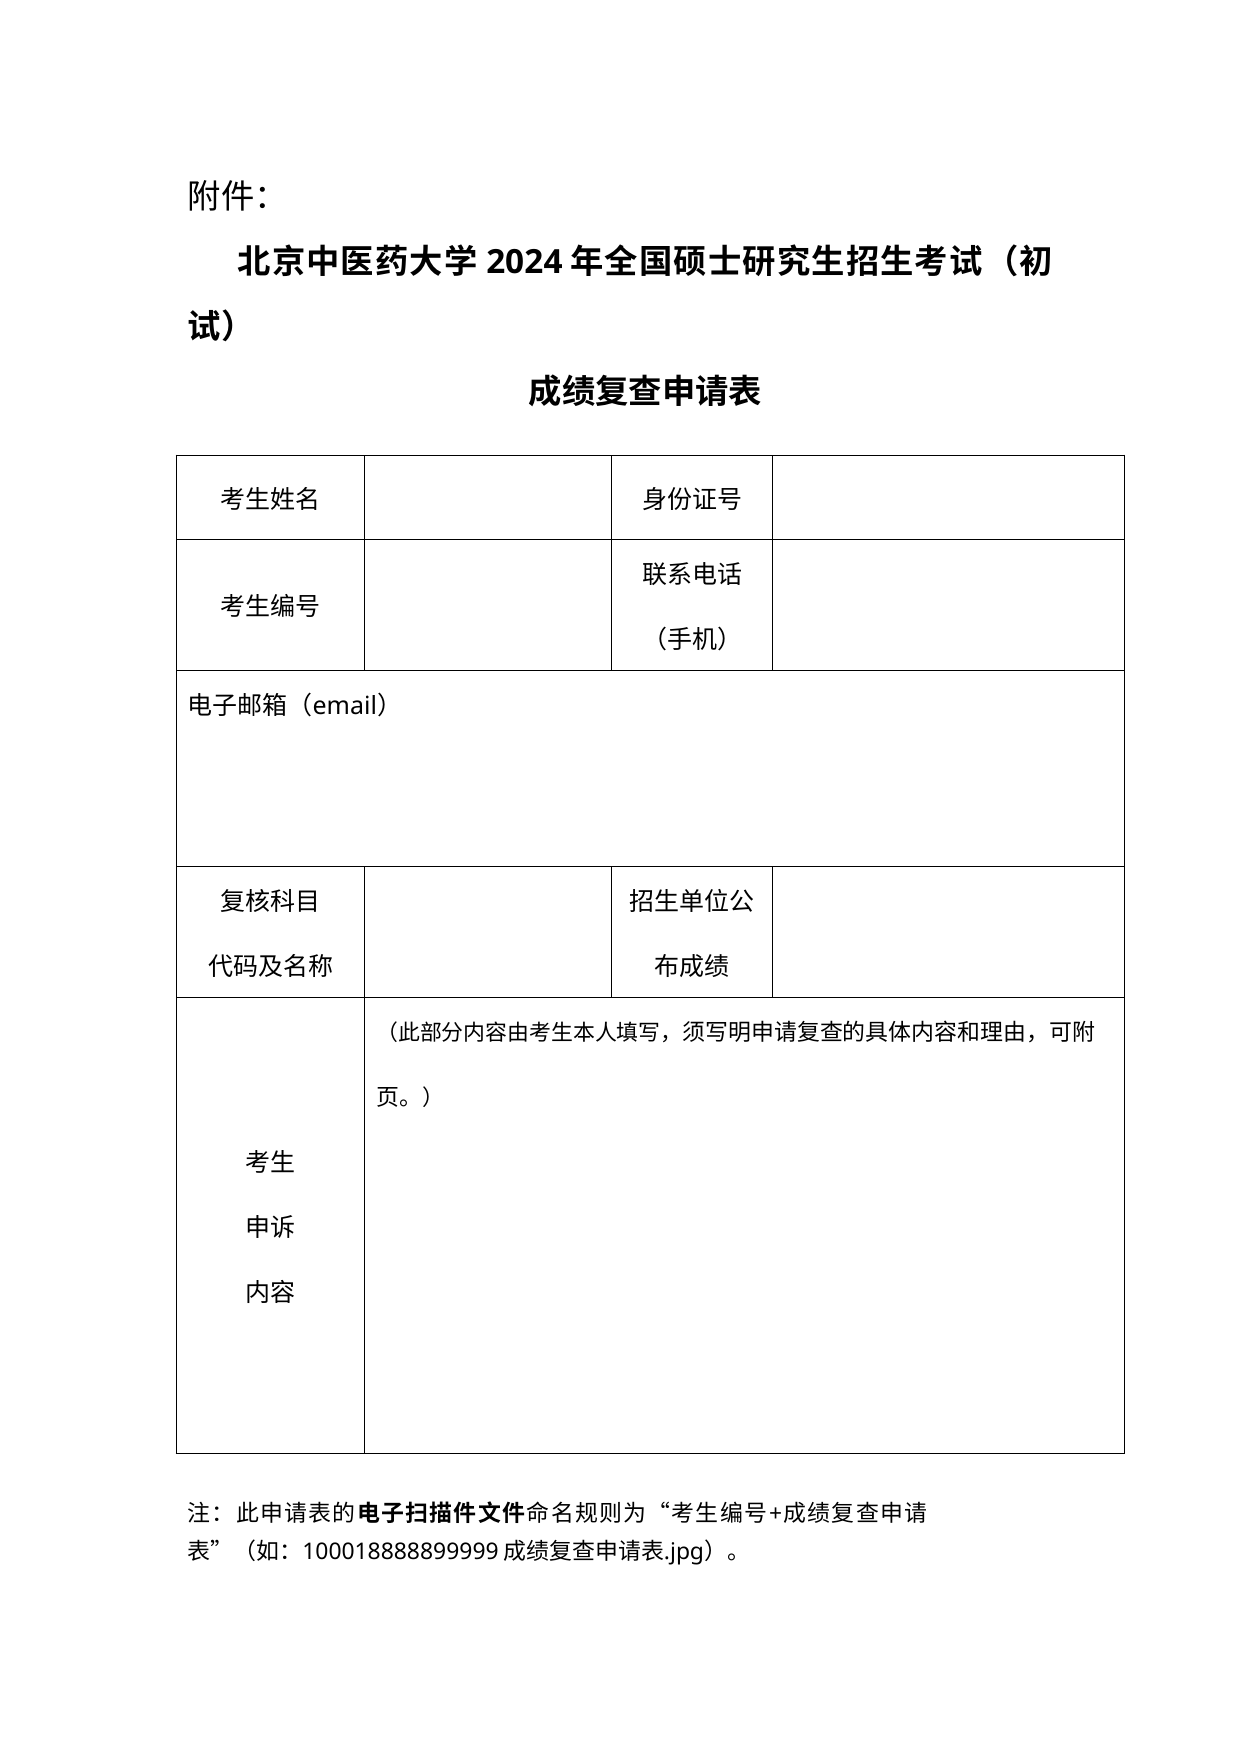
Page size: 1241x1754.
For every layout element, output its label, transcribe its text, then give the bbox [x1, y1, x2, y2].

table_header [365, 456, 611, 539]
table_header [773, 456, 1124, 539]
text 北京中医药大学2024年全国硕士研究生招生考试（初试） [187, 227, 1053, 357]
table_header 考生姓名 [177, 456, 364, 539]
table_cell [365, 540, 611, 670]
table_cell [773, 540, 1124, 670]
table_cell 联系电话 （手机） [612, 540, 772, 670]
table_cell 考生 申诉 内容 [177, 998, 364, 1453]
text 成绩复查申请表 [187, 357, 1053, 422]
table_cell 电子邮箱（email） [177, 671, 1124, 866]
table_cell 考生编号 [177, 540, 364, 670]
table_cell [773, 867, 1124, 997]
text 附件： [187, 162, 1053, 227]
table_cell [365, 867, 611, 997]
table_cell 复核科目 代码及名称 [177, 867, 364, 997]
table_header 身份证号 [612, 456, 772, 539]
table_cell 招生单位公布成绩 [612, 867, 772, 997]
text 注：此申请表的电子扫描件文件命名规则为“考生编号+成绩复查申请表”（如：100018888899999成绩复查申请表.jpg）。 [187, 1492, 927, 1567]
table_cell （此部分内容由考生本人填写，须写明申请复查的具体内容和理由，可附页。） [365, 998, 1124, 1453]
